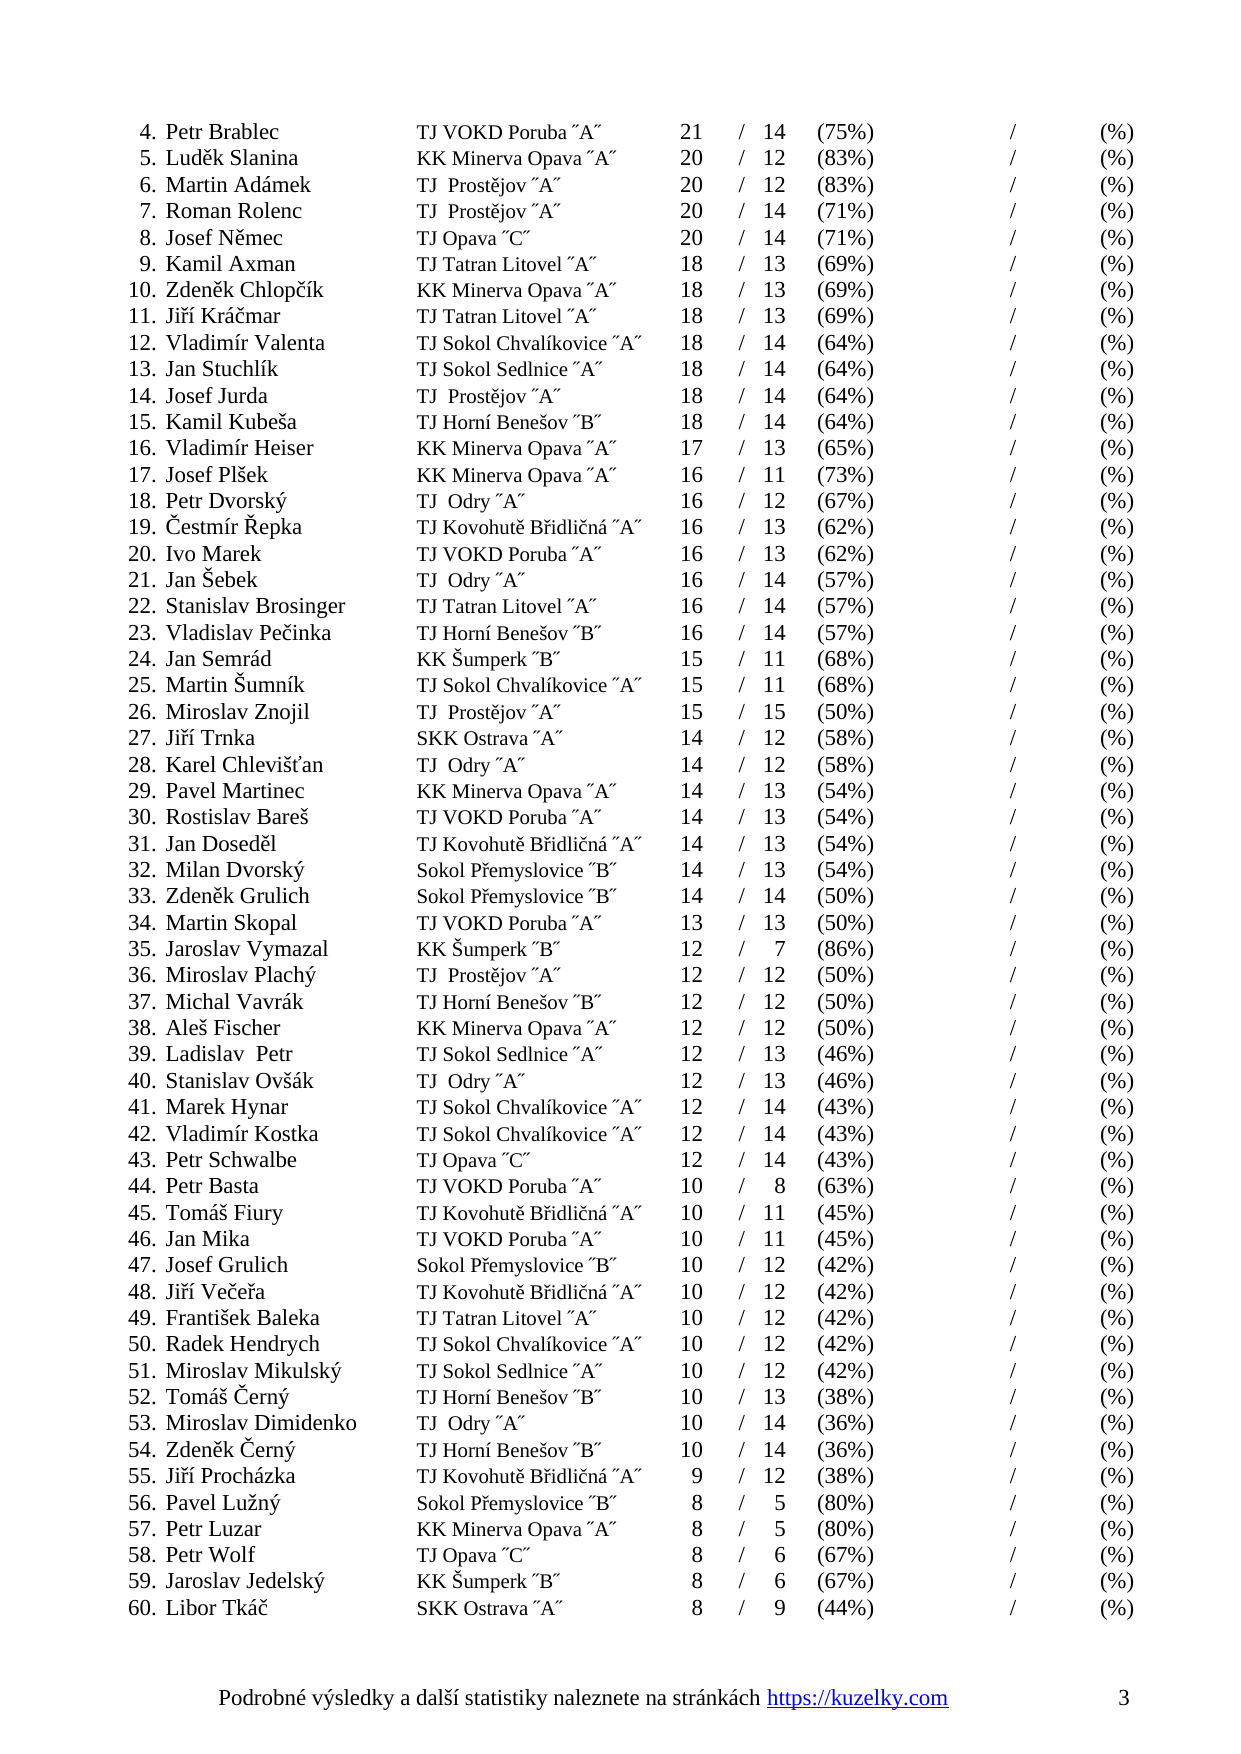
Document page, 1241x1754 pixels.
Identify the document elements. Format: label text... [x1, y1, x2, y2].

text 40. Stanislav Ovšák TJ Odry ˝A˝ 12 / 13 (46%) / (%) [106, 1067, 1134, 1093]
text 43. Petr Schwalbe TJ Opava ˝C˝ 12 / 14 (43%) / (%) [106, 1146, 1134, 1172]
text 57. Petr Luzar KK Minerva Opava ˝A˝ 8 / 5 (80%) / (%) [106, 1515, 1134, 1541]
text 9. Kamil Axman TJ Tatran Litovel ˝A˝ 18 / 13 (69%) / (%) [106, 250, 1134, 276]
text 10. Zdeněk Chlopčík KK Minerva Opava ˝A˝ 18 / 13 (69%) / (%) [106, 276, 1134, 303]
text 18. Petr Dvorský TJ Odry ˝A˝ 16 / 12 (67%) / (%) [106, 487, 1134, 513]
text 29. Pavel Martinec KK Minerva Opava ˝A˝ 14 / 13 (54%) / (%) [106, 777, 1134, 803]
text 21. Jan Šebek TJ Odry ˝A˝ 16 / 14 (57%) / (%) [106, 566, 1134, 592]
text 53. Miroslav Dimidenko TJ Odry ˝A˝ 10 / 14 (36%) / (%) [106, 1409, 1134, 1436]
text 36. Miroslav Plachý TJ Prostějov ˝A˝ 12 / 12 (50%) / (%) [106, 961, 1134, 988]
text 58. Petr Wolf TJ Opava ˝C˝ 8 / 6 (67%) / (%) [106, 1541, 1134, 1568]
text 59. Jaroslav Jedelský KK Šumperk ˝B˝ 8 / 6 (67%) / (%) [106, 1568, 1134, 1594]
text 46. Jan Mika TJ VOKD Poruba ˝A˝ 10 / 11 (45%) / (%) [106, 1225, 1134, 1251]
text 14. Josef Jurda TJ Prostějov ˝A˝ 18 / 14 (64%) / (%) [106, 382, 1134, 408]
text 4. Petr Brablec TJ VOKD Poruba ˝A˝ 21 / 14 (75%) / (%) [106, 118, 1134, 144]
text 13. Jan Stuchlík TJ Sokol Sedlnice ˝A˝ 18 / 14 (64%) / (%) [106, 355, 1134, 382]
text 47. Josef Grulich Sokol Přemyslovice ˝B˝ 10 / 12 (42%) / (%) [106, 1251, 1134, 1278]
text 26. Miroslav Znojil TJ Prostějov ˝A˝ 15 / 15 (50%) / (%) [106, 698, 1134, 724]
text 24. Jan Semrád KK Šumperk ˝B˝ 15 / 11 (68%) / (%) [106, 645, 1134, 672]
text 52. Tomáš Černý TJ Horní Benešov ˝B˝ 10 / 13 (38%) / (%) [106, 1383, 1134, 1409]
text 12. Vladimír Valenta TJ Sokol Chvalíkovice ˝A˝ 18 / 14 (64%) / (%) [106, 329, 1134, 355]
text 60. Libor Tkáč SKK Ostrava ˝A˝ 8 / 9 (44%) / (%) [106, 1594, 1134, 1620]
text 41. Marek Hynar TJ Sokol Chvalíkovice ˝A˝ 12 / 14 (43%) / (%) [106, 1093, 1134, 1119]
text 16. Vladimír Heiser KK Minerva Opava ˝A˝ 17 / 13 (65%) / (%) [106, 434, 1134, 461]
text 33. Zdeněk Grulich Sokol Přemyslovice ˝B˝ 14 / 14 (50%) / (%) [106, 882, 1134, 909]
text 42. Vladimír Kostka TJ Sokol Chvalíkovice ˝A˝ 12 / 14 (43%) / (%) [106, 1119, 1134, 1146]
text 30. Rostislav Bareš TJ VOKD Poruba ˝A˝ 14 / 13 (54%) / (%) [106, 803, 1134, 830]
text 8. Josef Němec TJ Opava ˝C˝ 20 / 14 (71%) / (%) [106, 223, 1134, 250]
text 25. Martin Šumník TJ Sokol Chvalíkovice ˝A˝ 15 / 11 (68%) / (%) [106, 672, 1134, 698]
text 37. Michal Vavrák TJ Horní Benešov ˝B˝ 12 / 12 (50%) / (%) [106, 988, 1134, 1014]
text 35. Jaroslav Vymazal KK Šumperk ˝B˝ 12 / 7 (86%) / (%) [106, 935, 1134, 961]
text 23. Vladislav Pečinka TJ Horní Benešov ˝B˝ 16 / 14 (57%) / (%) [106, 619, 1134, 645]
text 15. Kamil Kubeša TJ Horní Benešov ˝B˝ 18 / 14 (64%) / (%) [106, 408, 1134, 434]
text 38. Aleš Fischer KK Minerva Opava ˝A˝ 12 / 12 (50%) / (%) [106, 1014, 1134, 1041]
text 17. Josef Plšek KK Minerva Opava ˝A˝ 16 / 11 (73%) / (%) [106, 461, 1134, 487]
text 32. Milan Dvorský Sokol Přemyslovice ˝B˝ 14 / 13 (54%) / (%) [106, 856, 1134, 882]
text 39. Ladislav Petr TJ Sokol Sedlnice ˝A˝ 12 / 13 (46%) / (%) [106, 1041, 1134, 1067]
text 45. Tomáš Fiury TJ Kovohutě Břidličná ˝A˝ 10 / 11 (45%) / (%) [106, 1199, 1134, 1225]
text 5. Luděk Slanina KK Minerva Opava ˝A˝ 20 / 12 (83%) / (%) [106, 144, 1134, 171]
text 49. František Baleka TJ Tatran Litovel ˝A˝ 10 / 12 (42%) / (%) [106, 1304, 1134, 1330]
text 31. Jan Doseděl TJ Kovohutě Břidličná ˝A˝ 14 / 13 (54%) / (%) [106, 830, 1134, 856]
text 6. Martin Adámek TJ Prostějov ˝A˝ 20 / 12 (83%) / (%) [106, 171, 1134, 197]
text 50. Radek Hendrych TJ Sokol Chvalíkovice ˝A˝ 10 / 12 (42%) / (%) [106, 1330, 1134, 1357]
text 54. Zdeněk Černý TJ Horní Benešov ˝B˝ 10 / 14 (36%) / (%) [106, 1436, 1134, 1462]
text 28. Karel Chlevišťan TJ Odry ˝A˝ 14 / 12 (58%) / (%) [106, 751, 1134, 777]
text 22. Stanislav Brosinger TJ Tatran Litovel ˝A˝ 16 / 14 (57%) / (%) [106, 592, 1134, 619]
text 56. Pavel Lužný Sokol Přemyslovice ˝B˝ 8 / 5 (80%) / (%) [106, 1488, 1134, 1515]
text 48. Jiří Večeřa TJ Kovohutě Břidličná ˝A˝ 10 / 12 (42%) / (%) [106, 1278, 1134, 1304]
text 55. Jiří Procházka TJ Kovohutě Břidličná ˝A˝ 9 / 12 (38%) / (%) [106, 1462, 1134, 1488]
text 34. Martin Skopal TJ VOKD Poruba ˝A˝ 13 / 13 (50%) / (%) [106, 909, 1134, 935]
text 7. Roman Rolenc TJ Prostějov ˝A˝ 20 / 14 (71%) / (%) [106, 197, 1134, 223]
text 11. Jiří Kráčmar TJ Tatran Litovel ˝A˝ 18 / 13 (69%) / (%) [106, 303, 1134, 329]
text 20. Ivo Marek TJ VOKD Poruba ˝A˝ 16 / 13 (62%) / (%) [106, 540, 1134, 566]
text 44. Petr Basta TJ VOKD Poruba ˝A˝ 10 / 8 (63%) / (%) [106, 1172, 1134, 1199]
text 51. Miroslav Mikulský TJ Sokol Sedlnice ˝A˝ 10 / 12 (42%) / (%) [106, 1357, 1134, 1383]
text 27. Jiří Trnka SKK Ostrava ˝A˝ 14 / 12 (58%) / (%) [106, 724, 1134, 751]
text 19. Čestmír Řepka TJ Kovohutě Břidličná ˝A˝ 16 / 13 (62%) / (%) [106, 513, 1134, 540]
